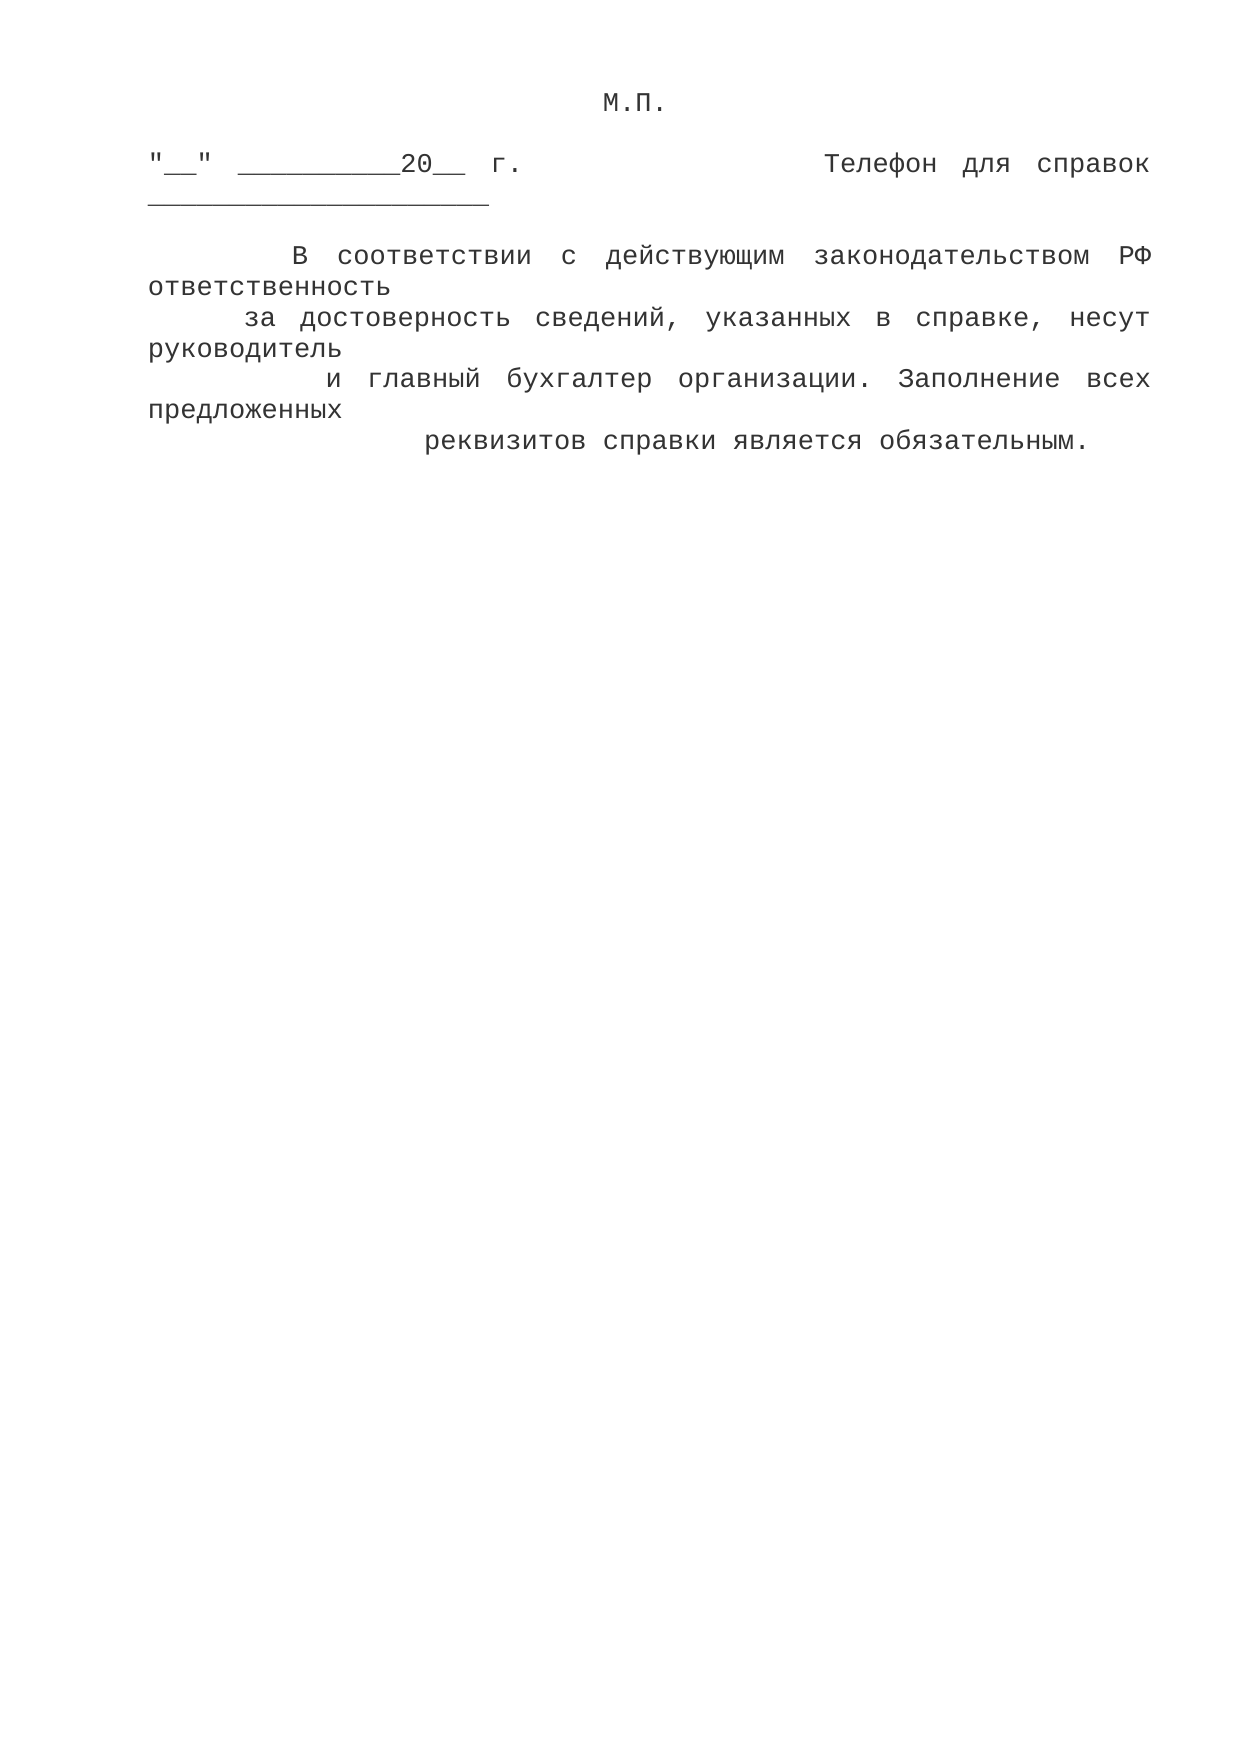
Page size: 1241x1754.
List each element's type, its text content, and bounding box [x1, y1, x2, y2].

text и главный бухгалтер организации. Заполнение всех предложенных [148, 365, 1152, 427]
text "__" __________20__ г. Телефон для справок _____________________ [148, 150, 1152, 211]
text за достоверность сведений, указанных в справке, несут руководитель [148, 304, 1152, 365]
text В соответствии с действующим законодательством РФ ответственность [148, 242, 1152, 304]
text реквизитов справки является обязательным. [148, 427, 1152, 457]
text М.П. [148, 88, 1152, 119]
